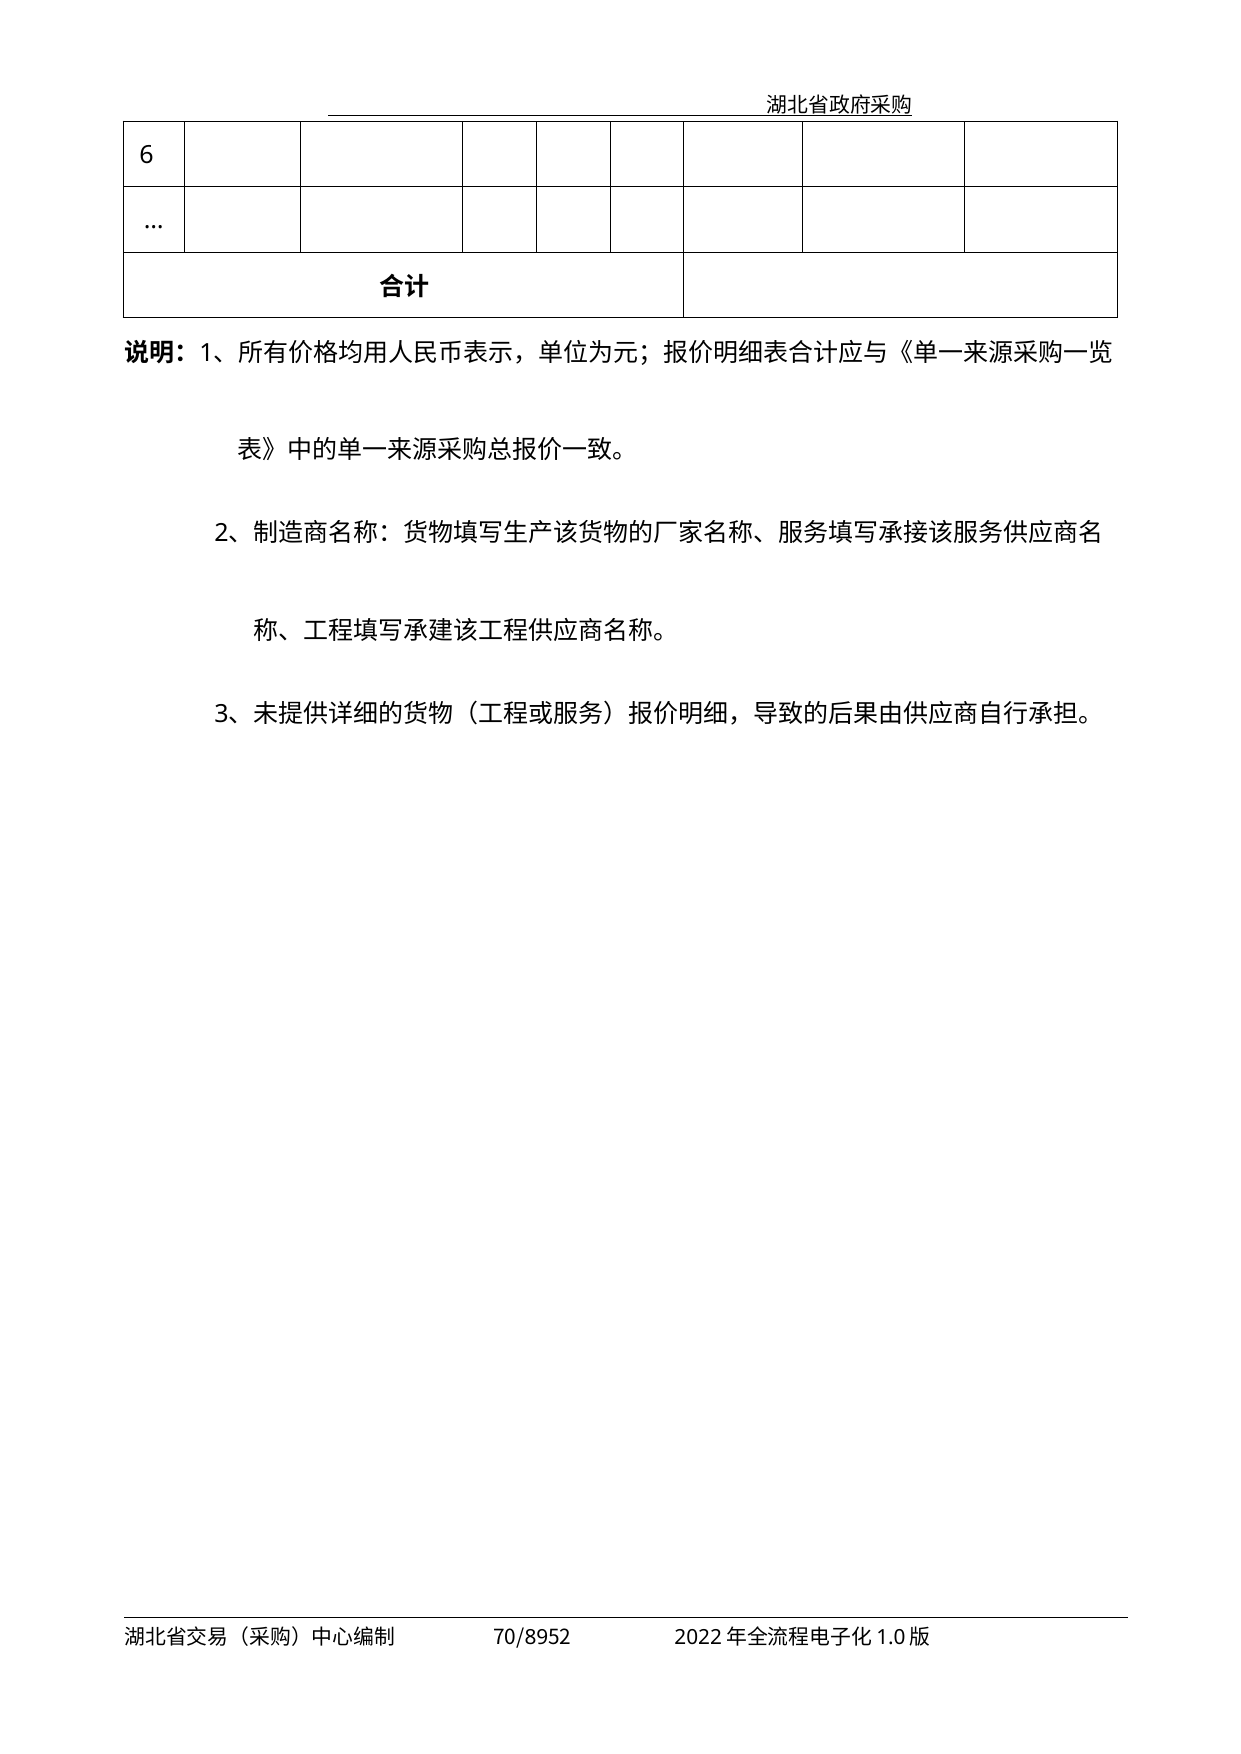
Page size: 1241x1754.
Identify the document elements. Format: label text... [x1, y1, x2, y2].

text 2、制造商名称：货物填写生产该货物的厂家名称、服务填写承接该服务供应商名称、工程填写承建该工程供应商名称。 [214, 498, 1116, 661]
table_cell [611, 122, 683, 186]
text 说明：1、所有价格均用人民币表示，单位为元；报价明细表合计应与《单一来源采购一览表》中的单一来源采购总报价一致。 [124, 318, 1116, 480]
table_cell [124, 122, 184, 186]
table_cell [803, 122, 964, 186]
table_cell [537, 122, 610, 186]
table_cell [537, 187, 610, 252]
table_cell [684, 187, 802, 252]
table_cell [301, 122, 462, 186]
table_cell [965, 122, 1117, 186]
table_cell 合计 [124, 253, 683, 317]
table_cell … [124, 187, 184, 252]
table_cell [684, 122, 802, 186]
table_cell [185, 187, 300, 252]
table_cell [185, 122, 300, 186]
table_cell [463, 187, 536, 252]
text 3、未提供详细的货物（工程或服务）报价明细，导致的后果由供应商自行承担。 [214, 679, 1116, 744]
table_cell [463, 122, 536, 186]
table_cell [301, 187, 462, 252]
table_cell [965, 187, 1117, 252]
table_cell [684, 253, 1117, 317]
table_cell [611, 187, 683, 252]
table_cell [803, 187, 964, 252]
